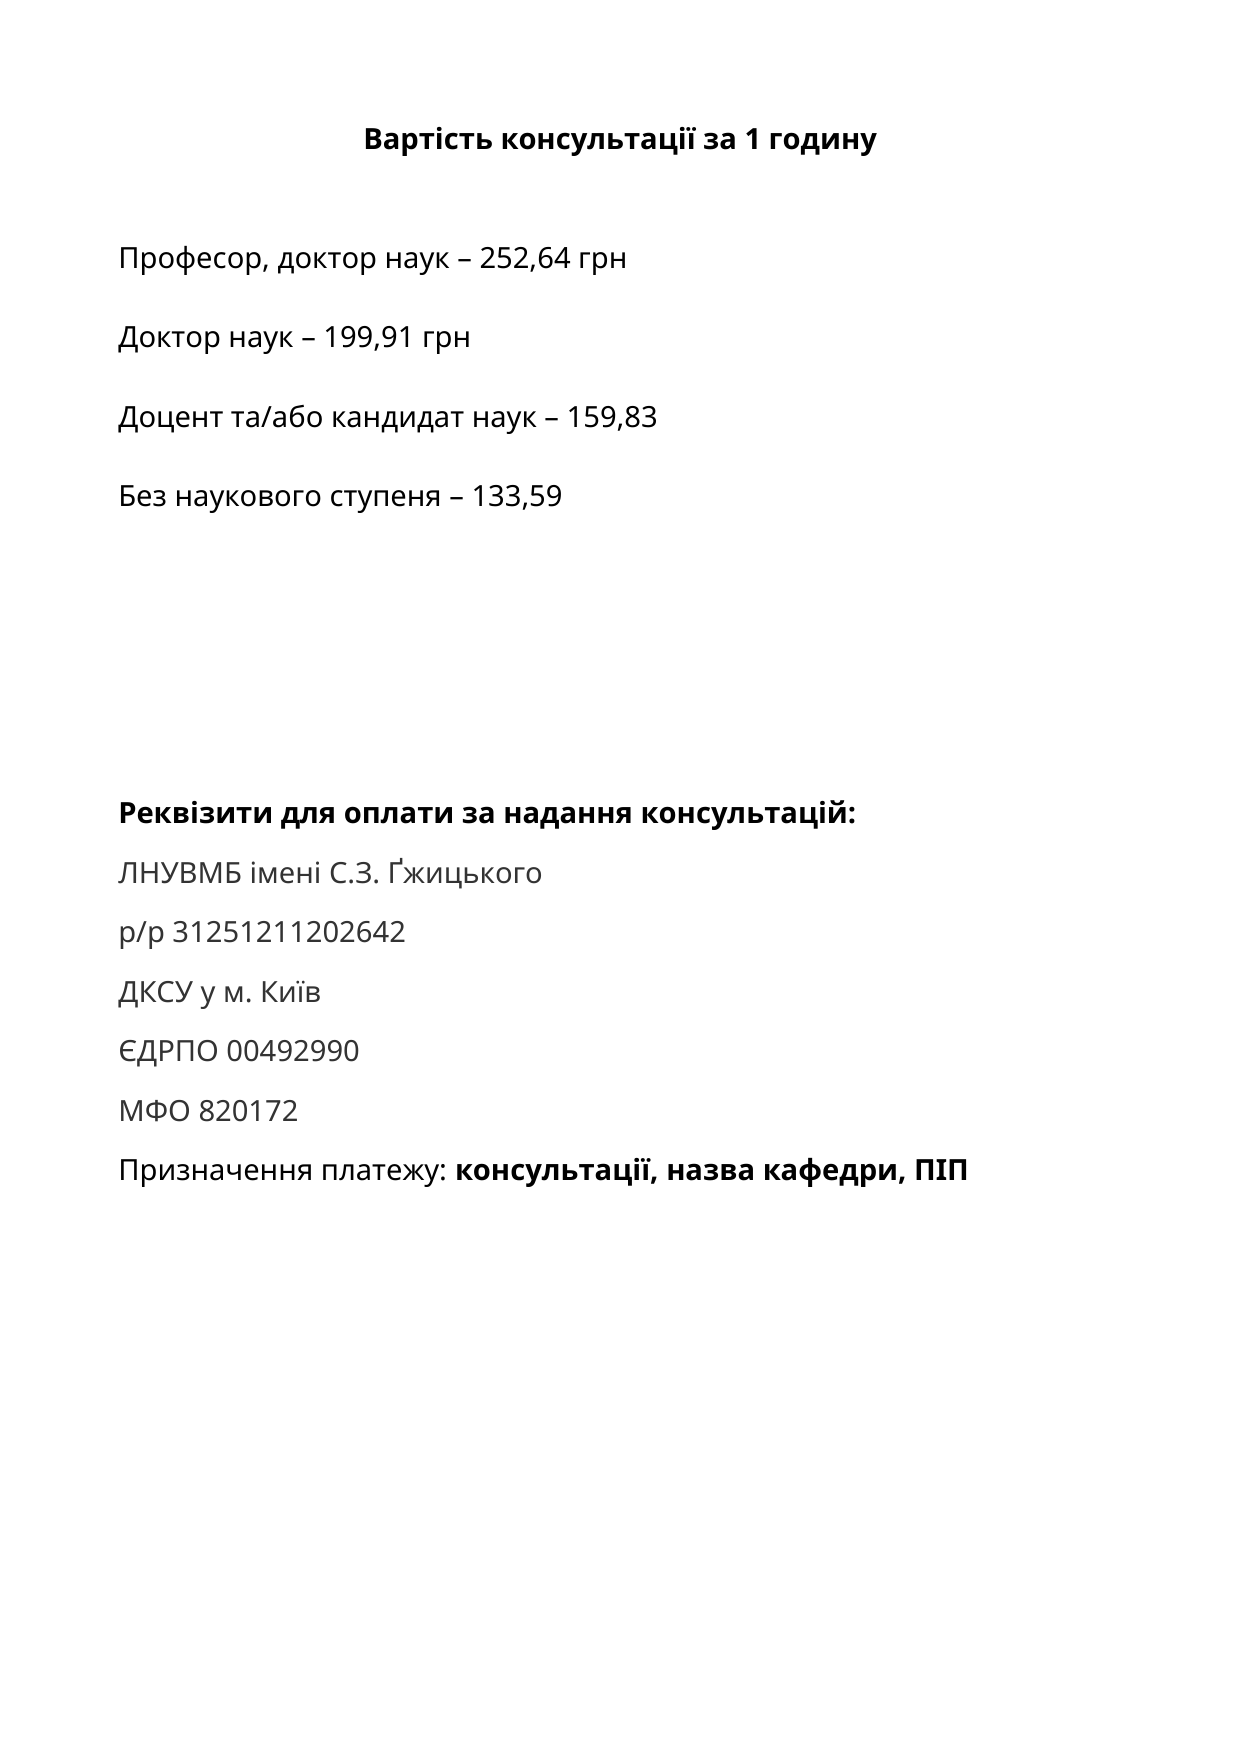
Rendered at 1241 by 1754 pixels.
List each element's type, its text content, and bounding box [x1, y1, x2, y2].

text Доцент та/або кандидат наук – 159,83 [118, 396, 1122, 436]
text Доктор наук – 199,91 грн [118, 316, 1122, 356]
text ЄДРПО 00492990 [118, 1030, 1122, 1070]
text Призначення платежу: консультації, назва кафедри, ПІП [118, 1149, 1122, 1189]
text р/р 31251211202642 [118, 911, 1122, 951]
text МФО 820172 [118, 1090, 1122, 1129]
text Вартість консультації за 1 годину [118, 118, 1122, 158]
text Реквізити для оплати за надання консультацій: ЛНУВМБ імені С.З. Ґжицького [118, 792, 1122, 892]
text Без наукового ступеня – 133,59 [118, 475, 1122, 515]
text ДКСУ у м. Київ [118, 971, 1122, 1011]
text Професор, доктор наук – 252,64 грн [118, 237, 1122, 277]
